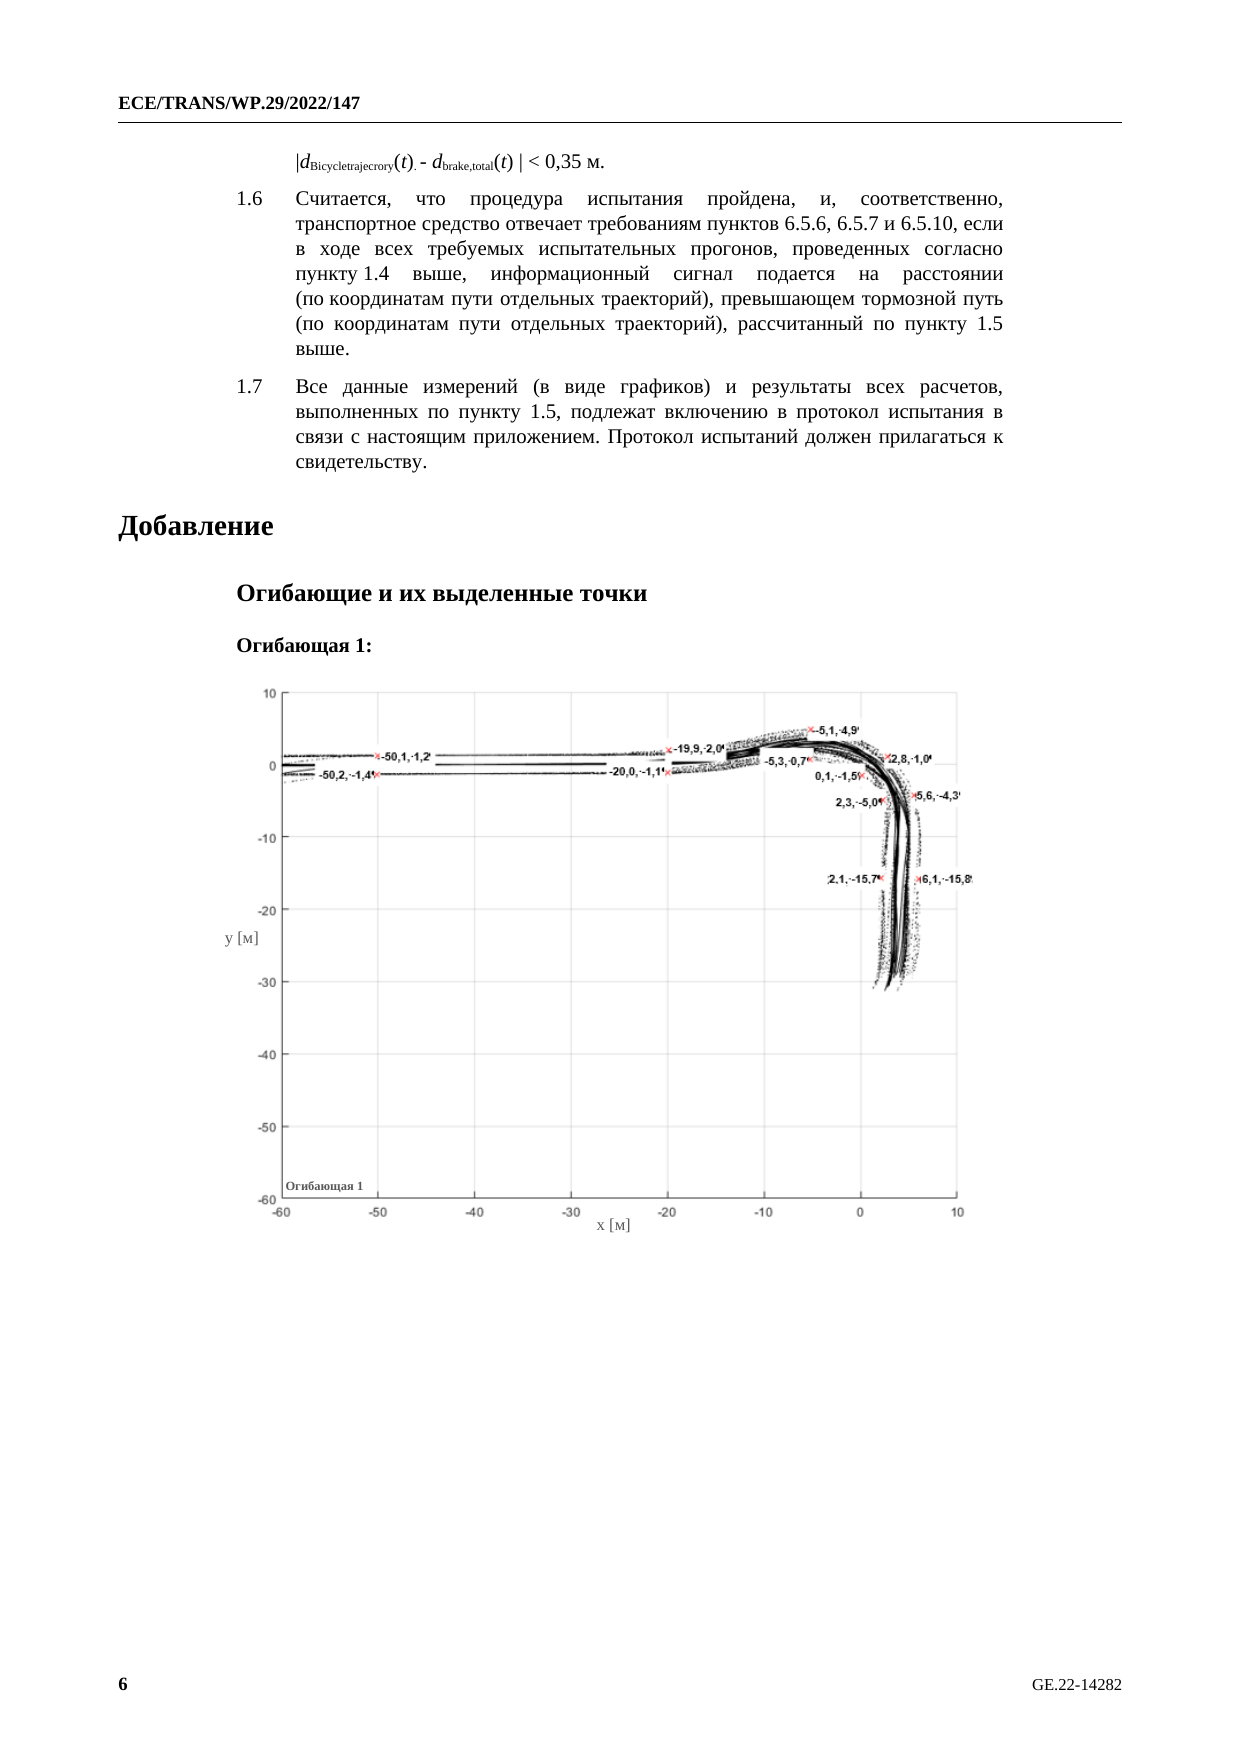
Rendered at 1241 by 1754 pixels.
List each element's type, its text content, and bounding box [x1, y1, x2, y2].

text Огибающие и их выделенные точки [118, 579, 1004, 607]
text |dBicycletrajecrory(t). - dbrake,total(t) | < 0,35 м. [236, 148, 1004, 173]
text Огибающая 1: [118, 632, 1004, 657]
text 1.6 Считается, что процедура испытания пройдена, и, соответственно, транспортное средство отвечает требованиям пунктов 6.5.6, 6.5.7 и 6.5.10, если в ходе всех требуемых испытательных прогонов, проведенных согласно пункту 1.4 выше, информационный сигнал подается на расстоянии (по координатам пути отдельных траекторий), превышающем тормозной путь (по координатам пути отдельных траекторий), рассчитанный по пункту 1.5 выше. [236, 185, 1004, 360]
text Добавление [118, 510, 1004, 541]
text 1.7 Все данные измерений (в виде графиков) и результаты всех расчетов, выполненных по пункту 1.5, подлежат включению в протокол испытания в связи с настоящим приложением. Протокол испытаний должен прилагаться к свидетельству. [236, 373, 1004, 473]
picture [236, 669, 1004, 1249]
